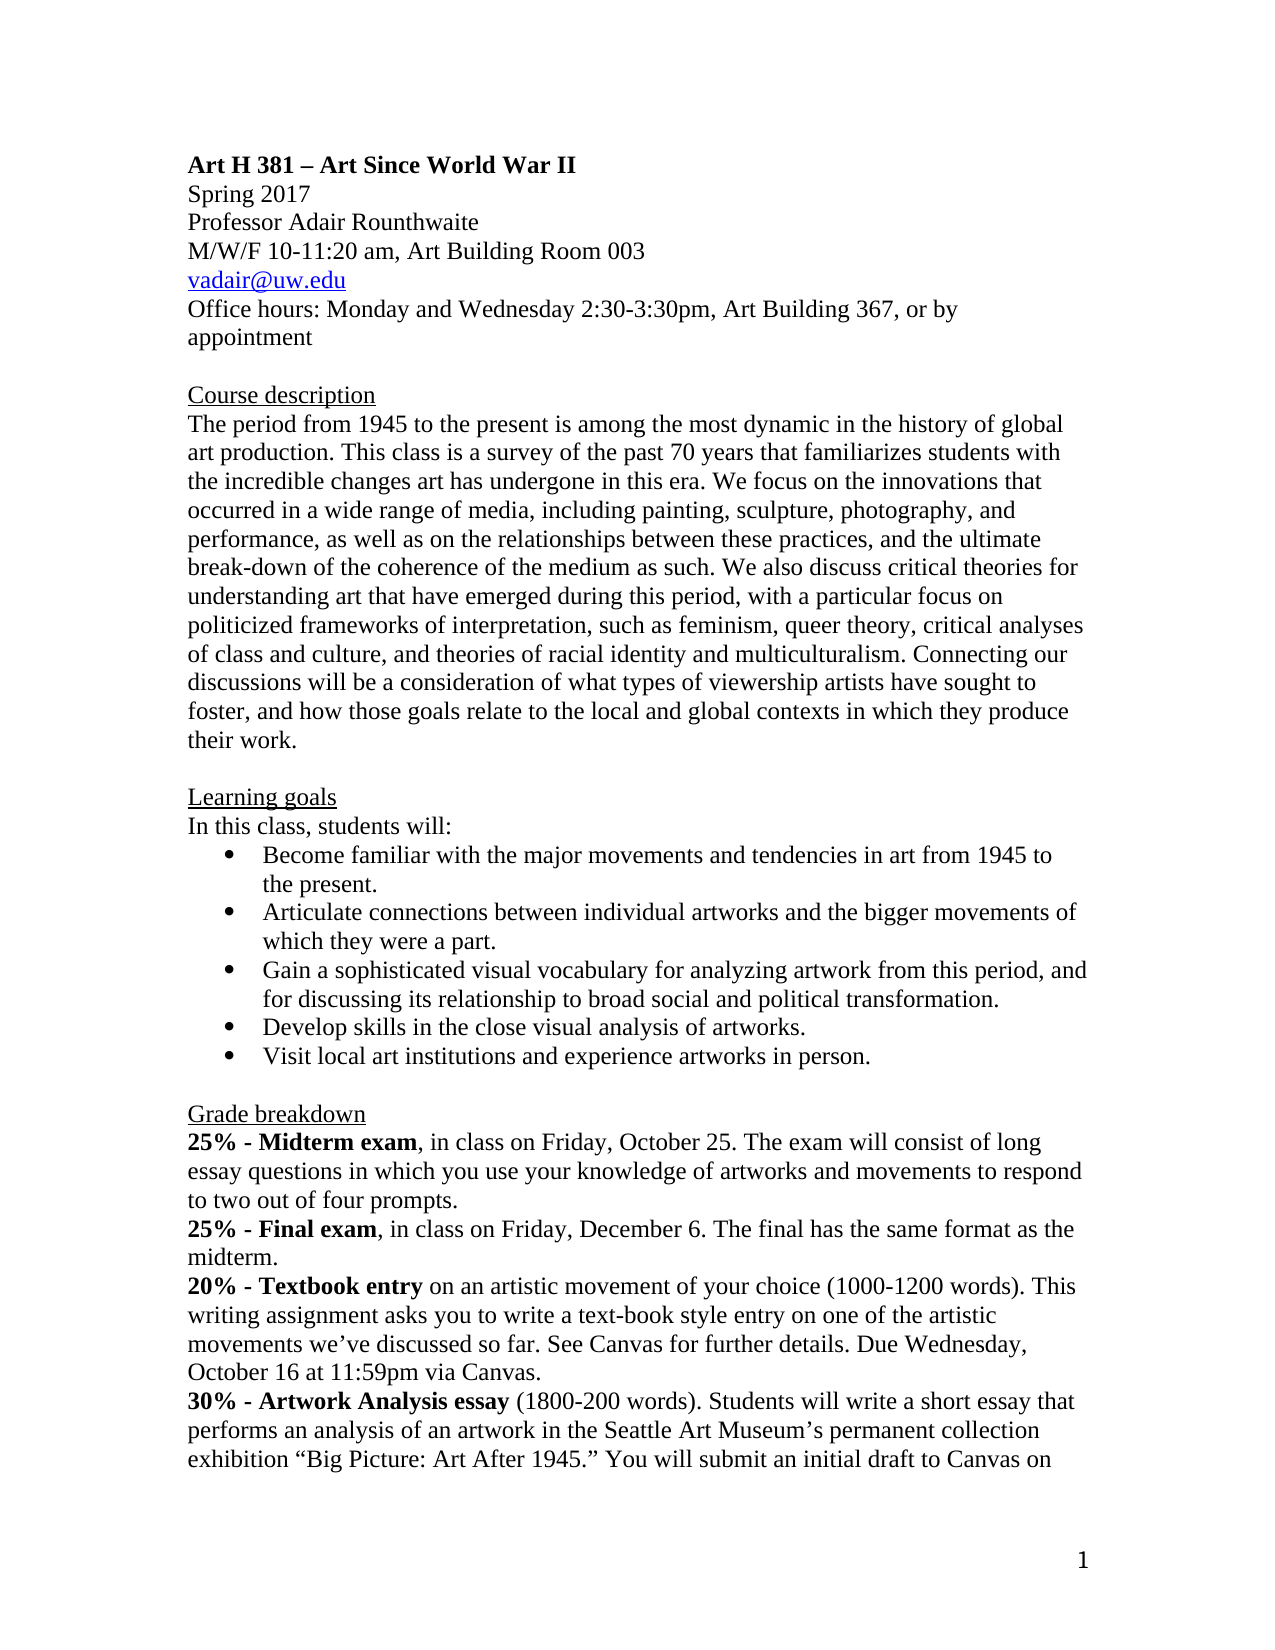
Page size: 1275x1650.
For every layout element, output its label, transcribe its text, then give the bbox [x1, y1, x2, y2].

text The period from 1945 to the present is among the most dynamic in the history of global art production. This class is a survey of the past 70 years that familiarizes students with the incredible changes art has undergone in this era. We focus on the innovations that occurred in a wide range of media, including painting, sculpture, photography, and performance, as well as on the relationships between these practices, and the ultimate break-down of the coherence of the medium as such. We also discuss critical theories for understanding art that have emerged during this period, with a particular focus on politicized frameworks of interpretation, such as feminism, queer theory, critical analyses of class and culture, and theories of racial identity and multiculturalism. Connecting our discussions will be a consideration of what types of viewership artists have sought to foster, and how those goals relate to the local and global contexts in which they produce their work. [187, 409, 1087, 754]
text Office hours: Monday and Wednesday 2:30-3:30pm, Art Building 367, or by appointment [187, 294, 1087, 351]
text 20% - Textbook entry on an artistic movement of your choice (1000-1200 words). This writing assignment asks you to write a text-book style entry on one of the artistic movements we’ve discussed so far. See Canvas for further details. Due Wednesday, October 16 at 11:59pm via Canvas. [187, 1271, 1087, 1386]
text Professor Adair Rounthwaite [187, 207, 1087, 236]
list Articulate connections between individual artworks and the bigger movements of which they were a part. [225, 897, 1087, 955]
text 25% - Final exam, in class on Friday, December 6. The final has the same format as the midterm. [187, 1214, 1087, 1271]
list Develop skills in the close visual analysis of artworks. [225, 1012, 1087, 1041]
list Visit local art institutions and experience artworks in person. [225, 1041, 1087, 1070]
text M/W/F 10-11:20 am, Art Building Room 003 [187, 236, 1087, 265]
text 25% - Midterm exam, in class on Friday, October 25. The exam will consist of long essay questions in which you use your knowledge of artworks and movements to respond to two out of four prompts. [187, 1127, 1087, 1214]
list Gain a sophisticated visual vocabulary for analyzing artwork from this period, and for discussing its relationship to broad social and political transformation. [225, 955, 1087, 1012]
text vadair@uw.edu [187, 265, 1087, 294]
text Art H 381 – Art Since World War II [187, 150, 1087, 179]
text Course description [187, 380, 1087, 409]
text Grade breakdown [187, 1099, 1087, 1127]
text Learning goals [187, 782, 1087, 811]
text Spring 2017 [187, 179, 1087, 207]
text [187, 1386, 1087, 1472]
list Become familiar with the major movements and tendencies in art from 1945 to the present. [225, 840, 1087, 897]
text In this class, students will: [187, 811, 1087, 840]
